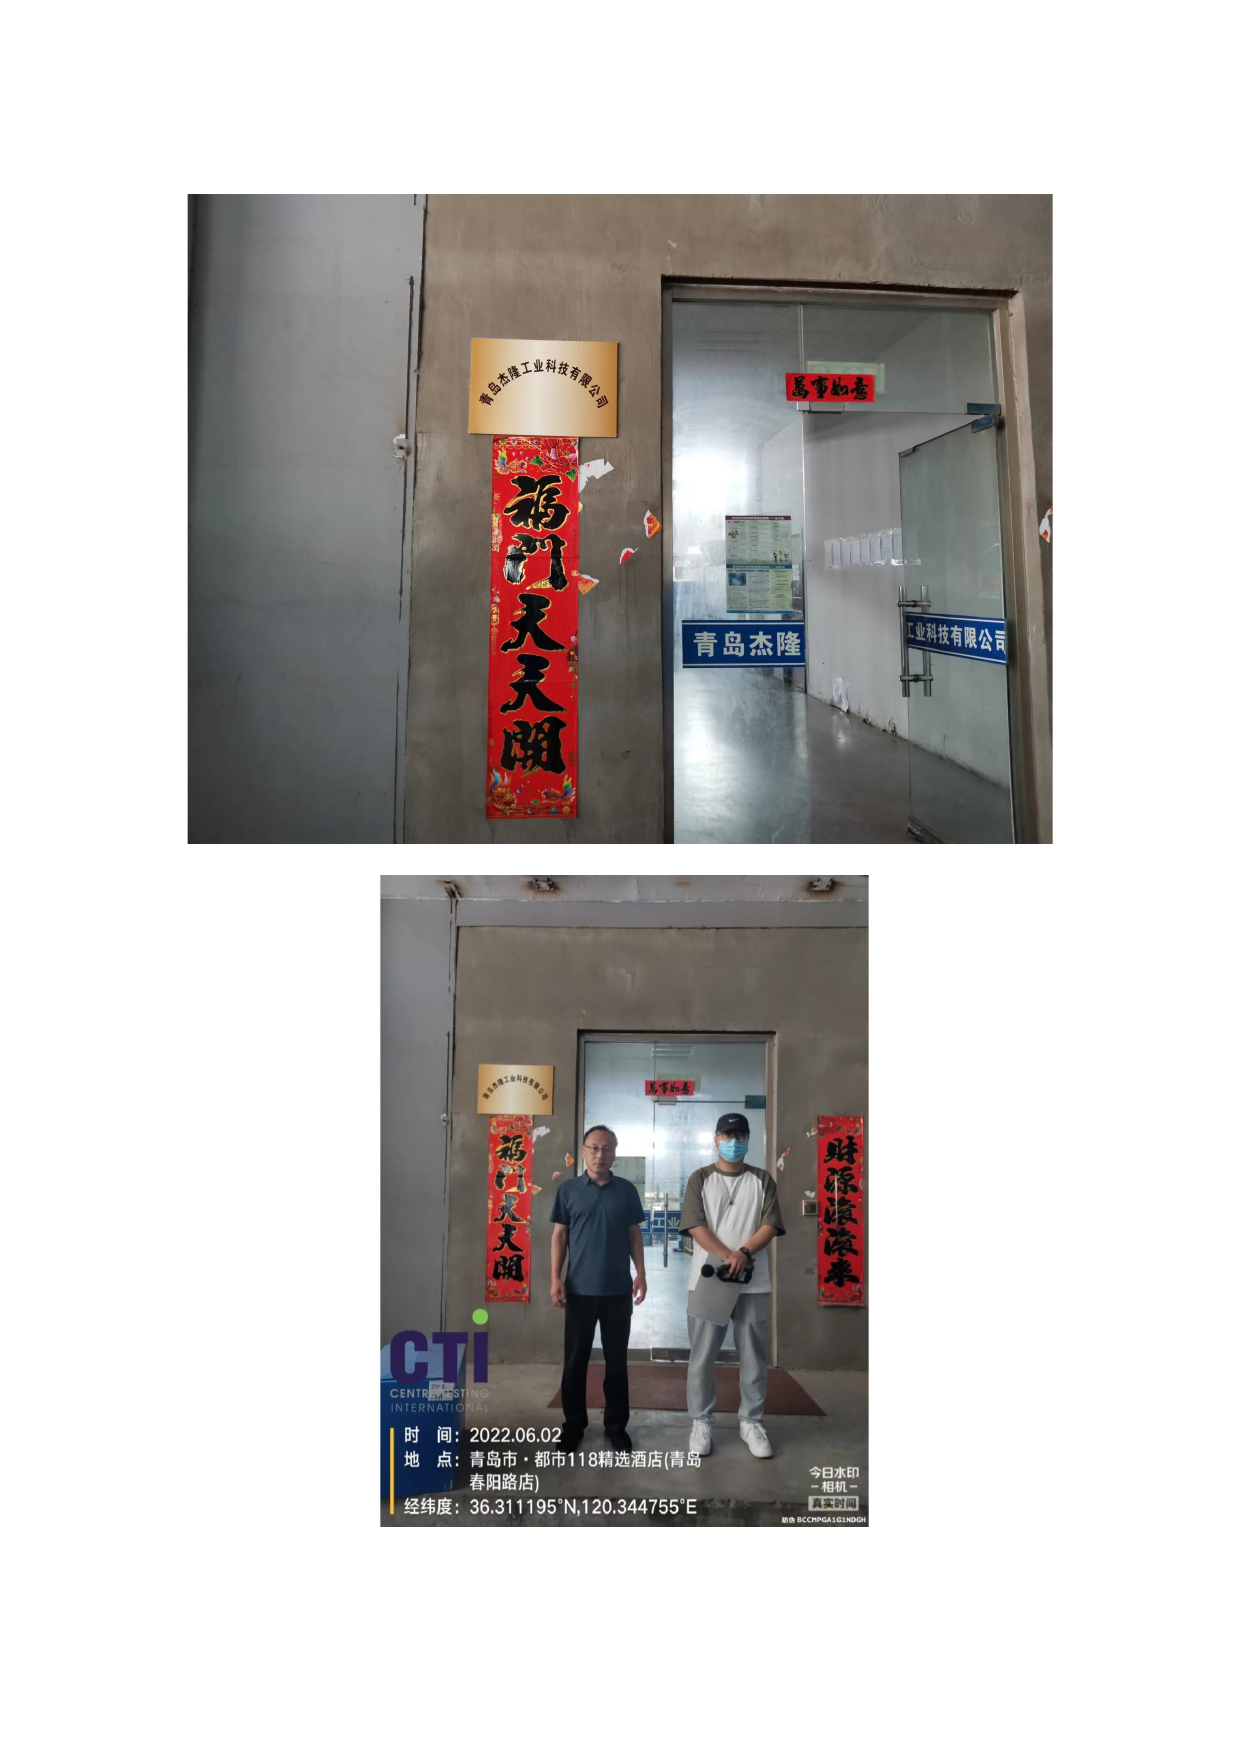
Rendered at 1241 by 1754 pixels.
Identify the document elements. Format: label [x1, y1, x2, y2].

picture [187, 194, 1053, 844]
picture [380, 875, 869, 1527]
